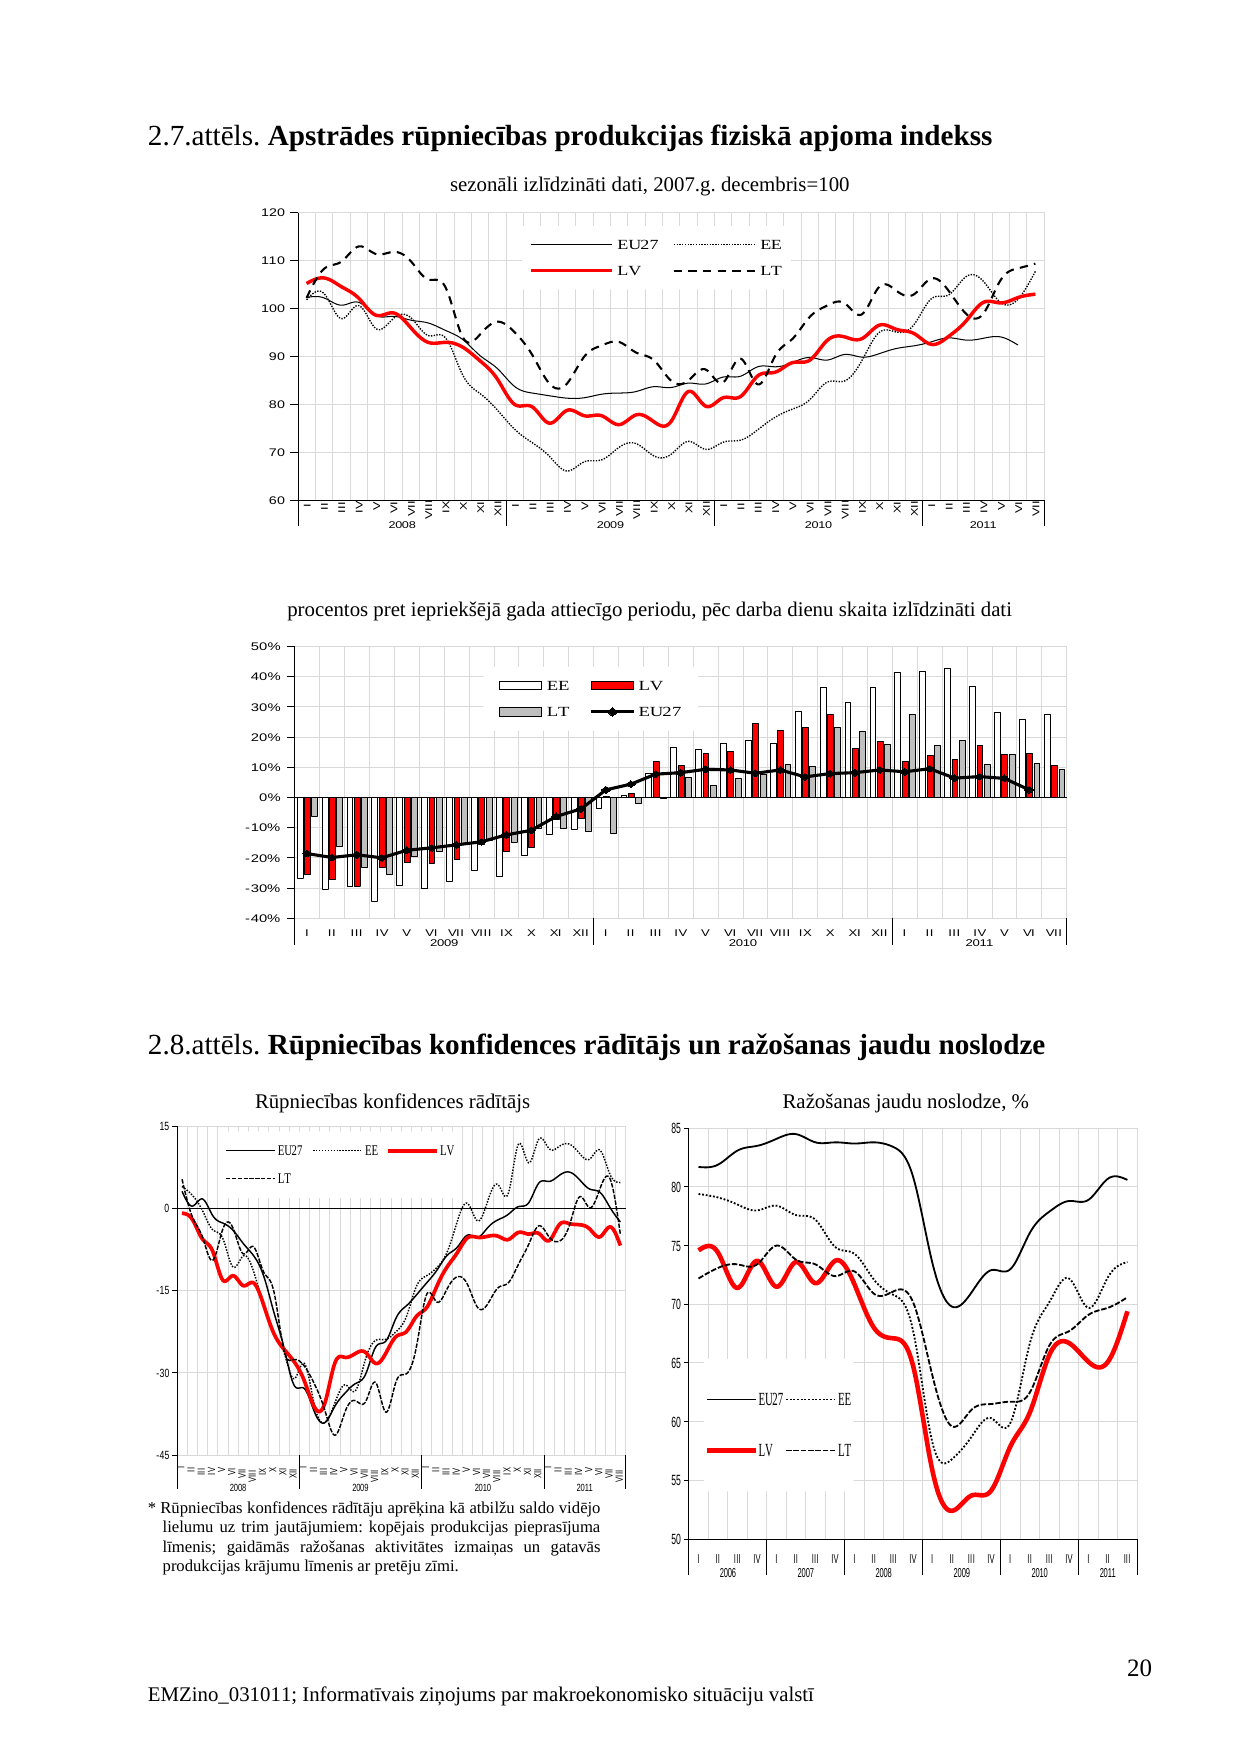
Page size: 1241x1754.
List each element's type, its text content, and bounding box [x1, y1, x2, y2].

subtitle 2.7.attēls. Apstrādes rūpniecības produkcijas fiziskā apjoma indekss [148, 118, 1152, 152]
table_header Ražošanas jaudu noslodze, % [648, 1089, 1163, 1117]
text sezonāli izlīdzināti dati, 2007.g. decembris=100 [148, 172, 1152, 196]
table_cell [648, 1117, 1163, 1588]
table_cell * Rūpniecības konfidences rādītāju aprēķina kā atbilžu saldo vidējo lielumu uz trim jautājumiem: kopējais produkcijas pieprasījuma līmenis; gaidāmās ražošanas aktivitātes izmaiņas un gatavās produkcijas krājumu līmenis ar pretēju zīmi. [136, 1494, 648, 1588]
table_header Rūpniecības konfidences rādītājs [136, 1089, 648, 1117]
table_cell [136, 1117, 648, 1494]
subtitle 2.8.attēls. Rūpniecības konfidences rādītājs un ražošanas jaudu noslodze [148, 1027, 1152, 1060]
text procentos pret iepriekšējā gada attiecīgo periodu, pēc darba dienu skaita izlīdzināti dati [148, 597, 1152, 621]
